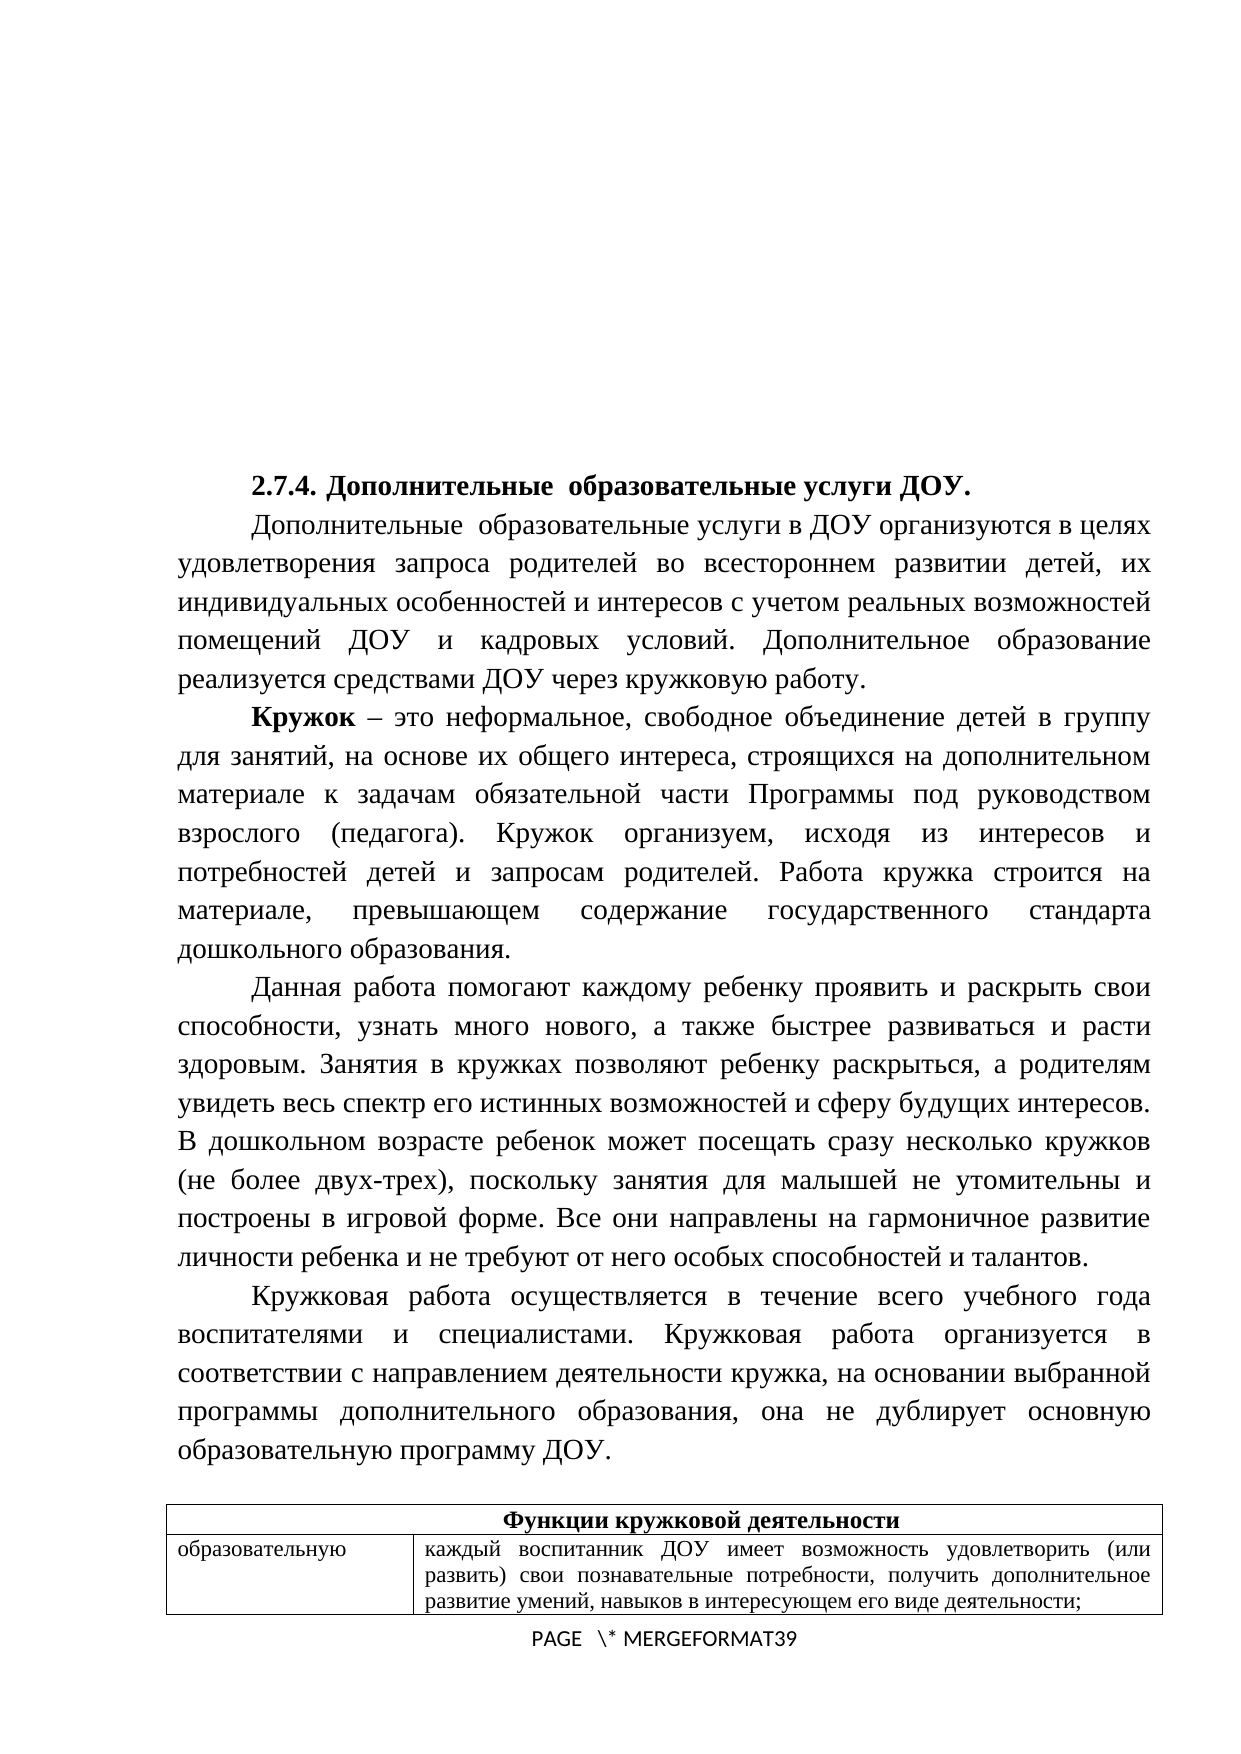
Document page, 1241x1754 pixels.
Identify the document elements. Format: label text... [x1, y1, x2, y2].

list Дополнительные образовательные услуги ДОУ. [251, 468, 326, 502]
list Дополнительные образовательные услуги ДОУ. [899, 468, 1152, 502]
table_cell образовательную [167, 1535, 413, 1614]
text Данная работа помогают каждому ребенку проявить и раскрыть свои способности, узнать много нового, а также быстрее развиваться и расти здоровым. Занятия в кружках позволяют ребенку раскрыться, а родителям увидеть весь спектр его истинных возможностей и сферу будущих интересов. В дошкольном возрасте ребенок может посещать сразу несколько кружков (не более двух-трех), поскольку занятия для малышей не утомительны и построены в игровой форме. Все они направлены на гармоничное развитие личности ребенка и не требуют от него особых способностей и талантов. [177, 969, 1152, 1273]
text Кружок – это неформальное, свободное объединение детей в группу для занятий, на основе их общего интереса, строящихся на дополнительном материале к задачам обязательной части Программы под руководством взрослого (педагога). Кружок организуем, исходя из интересов и потребностей детей и запросам родителей. Работа кружка строится на материале, превышающем содержание государственного стандарта дошкольного образования. [177, 699, 1152, 964]
text Кружковая работа осуществляется в течение всего учебного года воспитателями и специалистами. Кружковая работа организуется в соответствии с направлением деятельности кружка, на основании выбранной программы дополнительного образования, она не дублирует основную образовательную программу ДОУ. [177, 1278, 1152, 1465]
table_cell каждый воспитанник ДОУ имеет возможность удовлетворить (или развить) свои познавательные потребности, получить дополнительное развитие умений, навыков в интересующем его виде деятельности; [414, 1535, 1162, 1614]
table_header Функции кружковой деятельности [167, 1505, 1162, 1534]
text Дополнительные образовательные услуги в ДОУ организуются в целях удовлетворения запроса родителей во всестороннем развитии детей, их индивидуальных особенностей и интересов с учетом реальных возможностей помещений ДОУ и кадровых условий. Дополнительное образование реализуется средствами ДОУ через кружковую работу. [177, 656, 1152, 694]
text Дополнительные образовательные услуги в ДОУ организуются в целях удовлетворения запроса родителей во всестороннем развитии детей, их индивидуальных особенностей и интересов с учетом реальных возможностей помещений ДОУ и кадровых условий. Дополнительное образование реализуется средствами ДОУ через кружковую работу. [177, 507, 1152, 545]
